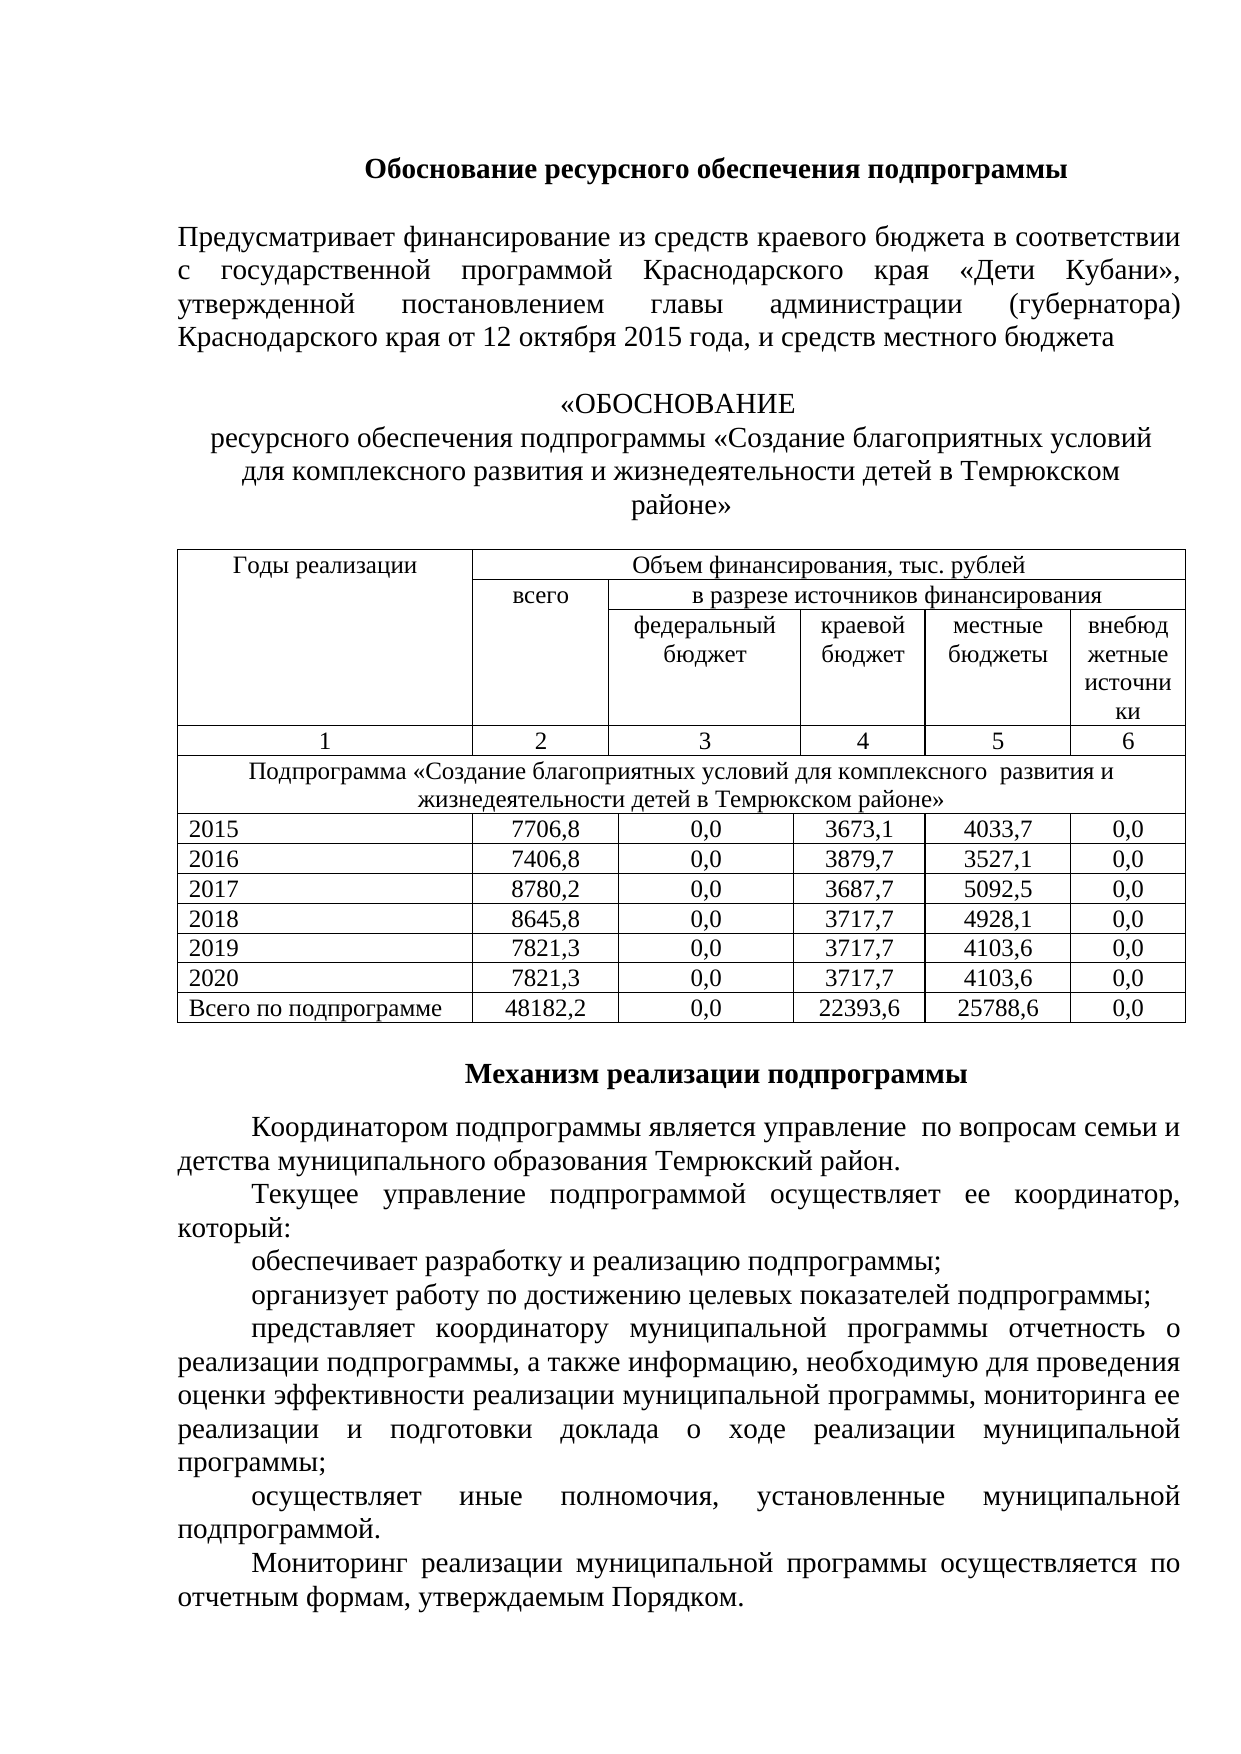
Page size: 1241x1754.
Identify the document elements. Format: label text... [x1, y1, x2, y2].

table_cell внебюджетные источники [1071, 610, 1185, 725]
text Мониторинг реализации муниципальной программы осуществляется по отчетным формам, утверждаемым Порядком. [177, 1545, 1181, 1612]
table_cell 3 [609, 726, 800, 755]
table_cell 3717,7 [794, 963, 924, 992]
table_cell 3717,7 [794, 934, 924, 962]
table_cell Подпрограмма «Создание благоприятных условий для комплексного развития и жизнедеятельности детей в Темрюкском районе» [178, 756, 1185, 813]
table_cell 7406,8 [473, 844, 618, 873]
table_cell 6 [1071, 726, 1185, 755]
table_cell 3879,7 [794, 844, 924, 873]
table_cell 0,0 [619, 934, 793, 962]
table_cell 4033,7 [926, 814, 1070, 843]
table_cell 0,0 [1071, 993, 1185, 1022]
text осуществляет иные полномочия, установленные муниципальной подпрограммой. [177, 1478, 1181, 1545]
table_cell 0,0 [619, 993, 793, 1022]
table_cell 4928,1 [926, 904, 1070, 932]
table_cell 25788,6 [926, 993, 1070, 1022]
table_cell 4103,6 [926, 963, 1070, 992]
table_cell 0,0 [619, 814, 793, 843]
table_cell 2018 [178, 904, 472, 932]
table_cell 3717,7 [794, 904, 924, 932]
table_cell 7821,3 [473, 963, 618, 992]
table_cell 0,0 [619, 844, 793, 873]
text Механизм реализации подпрограммы [177, 1056, 1181, 1090]
table_cell 7821,3 [473, 934, 618, 962]
table_cell 3527,1 [926, 844, 1070, 873]
table_cell 2 [473, 726, 608, 755]
table_cell 2015 [178, 814, 472, 843]
table_cell 2016 [178, 844, 472, 873]
text представляет координатору муниципальной программы отчетность о реализации подпрограммы, а также информацию, необходимую для проведения оценки эффективности реализации муниципальной программы, мониторинга ее реализации и подготовки доклада о ходе реализации муниципальной программы; [177, 1310, 1181, 1478]
table_cell федеральный бюджет [609, 610, 800, 725]
table_cell 22393,6 [794, 993, 924, 1022]
table_cell 2019 [178, 934, 472, 962]
text организует работу по достижению целевых показателей подпрограммы; [177, 1277, 1181, 1310]
table_cell 0,0 [619, 904, 793, 932]
text Координатором подпрограммы является управление по вопросам семьи и детства муниципального образования Темрюкский район. [177, 1109, 1181, 1176]
table_cell 48182,2 [473, 993, 618, 1022]
table_cell 2017 [178, 874, 472, 903]
table_cell 0,0 [1071, 874, 1185, 903]
table_cell 0,0 [1071, 814, 1185, 843]
table_cell 1 [178, 726, 472, 755]
text Обоснование ресурсного обеспечения подпрограммы [177, 152, 1181, 185]
table_cell 0,0 [1071, 844, 1185, 873]
table_cell Годы реализации [178, 550, 472, 725]
table_cell 2020 [178, 963, 472, 992]
table_cell краевой бюджет [801, 610, 924, 725]
table_cell 4103,6 [926, 934, 1070, 962]
table_cell 7706,8 [473, 814, 618, 843]
table_header «ОБОСНОВАНИЕ ресурсного обеспечения подпрограммы «Создание благоприятных условий для комплексного развития и жизнедеятельности детей в Темрюкском районе» [177, 386, 1185, 549]
table_cell 3687,7 [794, 874, 924, 903]
text Предусматривает финансирование из средств краевого бюджета в соответствии с государственной программой Краснодарского края «Дети Кубани», утвержденной постановлением главы администрации (губернатора) Краснодарского края от 12 октября 2015 года, и средств местного бюджета [177, 219, 1181, 353]
table_cell 4 [801, 726, 924, 755]
table_cell 0,0 [1071, 963, 1185, 992]
table_cell Всего по подпрограмме [178, 993, 472, 1022]
table_cell в разрезе источников финансирования [609, 580, 1185, 609]
table_cell местные бюджеты [926, 610, 1070, 725]
table_cell 0,0 [619, 963, 793, 992]
table_cell 5092,5 [926, 874, 1070, 903]
table_cell 5 [926, 726, 1070, 755]
text Текущее управление подпрограммой осуществляет ее координатор, который: [177, 1176, 1181, 1243]
table_cell 0,0 [1071, 934, 1185, 962]
table_cell Объем финансирования, тыс. рублей [473, 550, 1185, 579]
table_cell 0,0 [619, 874, 793, 903]
table_cell 8780,2 [473, 874, 618, 903]
table_cell 0,0 [1071, 904, 1185, 932]
table_cell 3673,1 [794, 814, 924, 843]
table_cell всего [473, 580, 608, 725]
table_cell 8645,8 [473, 904, 618, 932]
text обеспечивает разработку и реализацию подпрограммы; [177, 1243, 1181, 1277]
